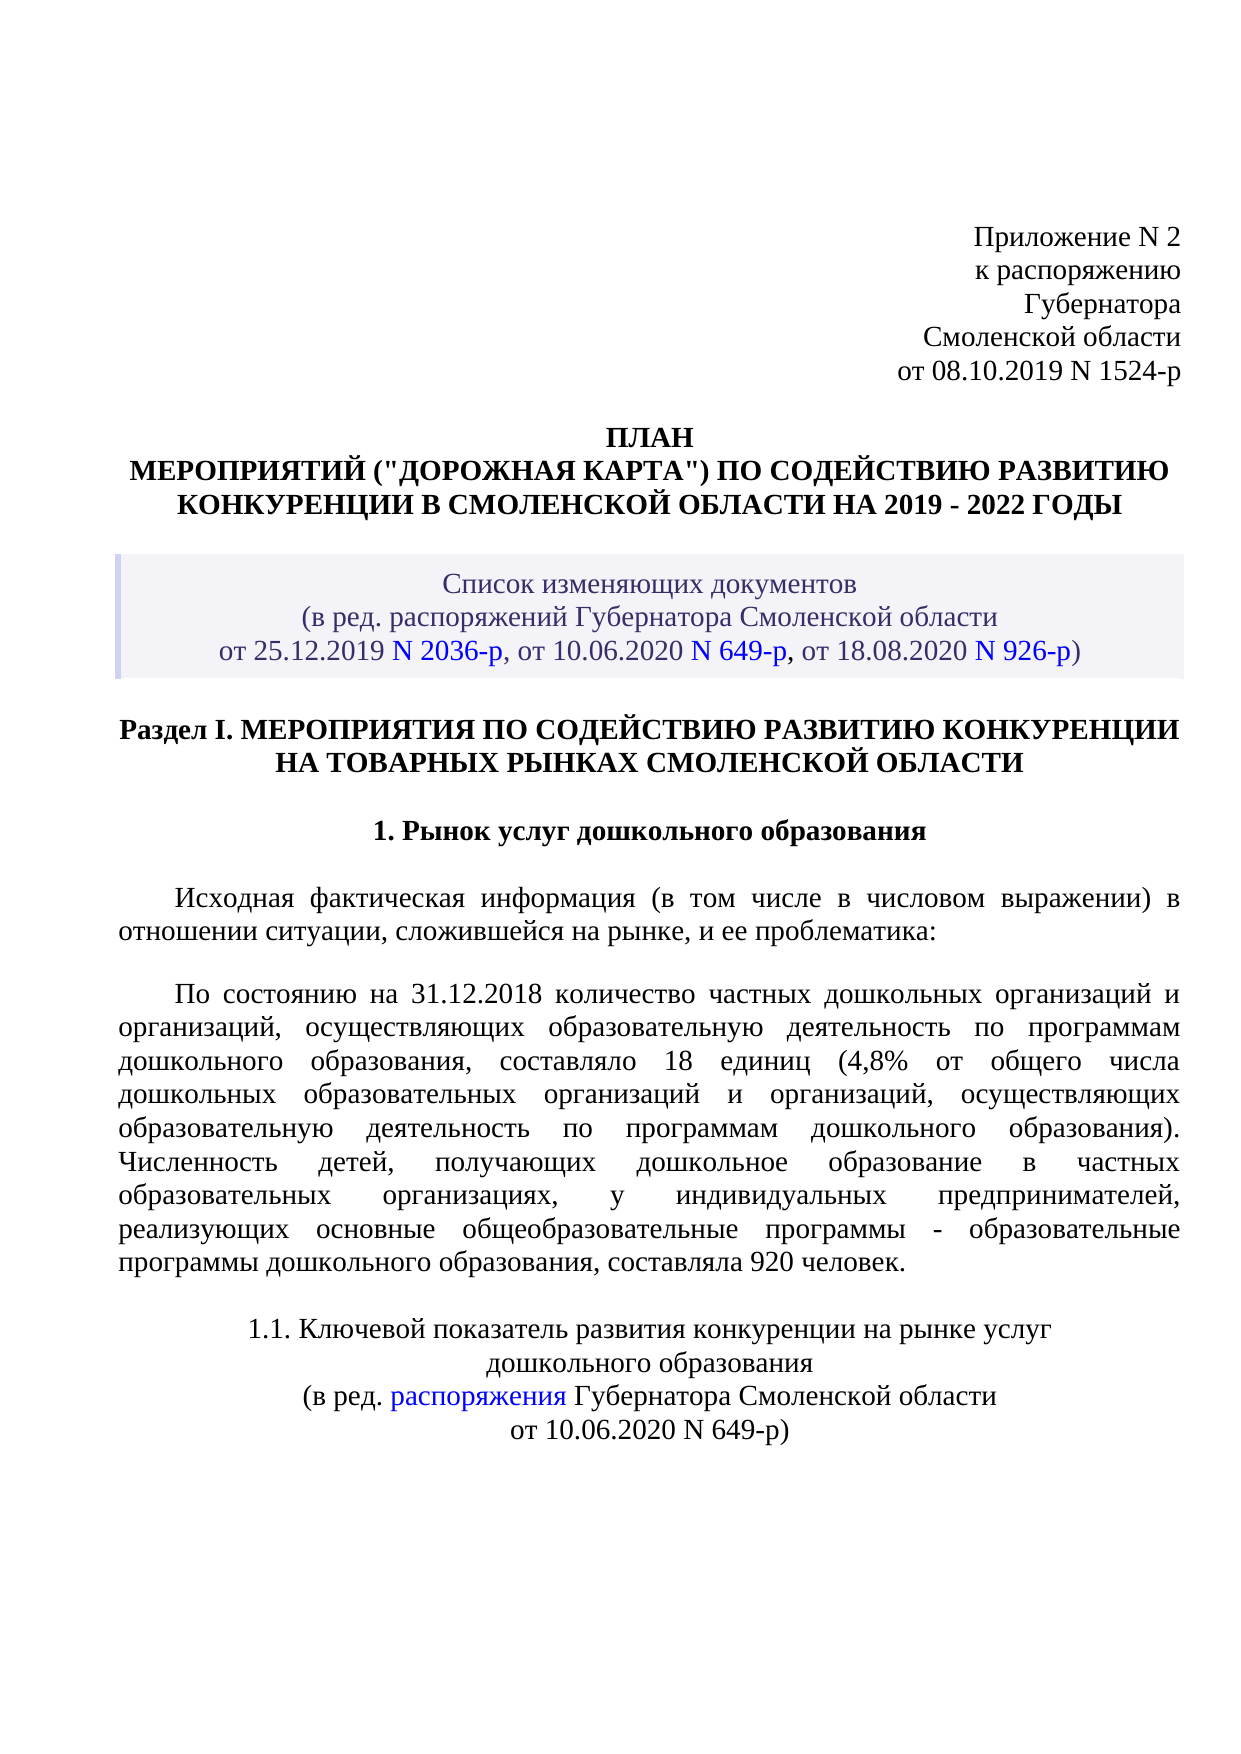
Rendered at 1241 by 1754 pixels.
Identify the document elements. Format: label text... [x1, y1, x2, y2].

text к распоряжению [118, 252, 1181, 286]
title МЕРОПРИЯТИЙ ("ДОРОЖНАЯ КАРТА") ПО СОДЕЙСТВИЮ РАЗВИТИЮ [118, 453, 1181, 487]
text Приложение N 2 [118, 219, 1181, 252]
text Исходная фактическая информация (в том числе в числовом выражении) в отношении ситуации, сложившейся на рынке, и ее проблематика: [118, 880, 1181, 947]
text дошкольного образования [118, 1345, 1181, 1378]
text Губернатора [118, 286, 1181, 319]
text (в ред. распоряжения Губернатора Смоленской области [118, 1378, 1181, 1412]
table_header Список изменяющих документов (в ред. распоряжений Губернатора Смоленской области от 25.12.2019 N 2036-р, от 10.06.2020 N 649-р, от 18.08.2020 N 926-р) [121, 554, 1178, 678]
title 1. Рынок услуг дошкольного образования [118, 813, 1181, 846]
text 1.1. Ключевой показатель развития конкуренции на рынке услуг [118, 1311, 1181, 1345]
text Смоленской области [118, 319, 1181, 353]
text от 10.06.2020 N 649-р) [118, 1412, 1181, 1446]
text По состоянию на 31.12.2018 количество частных дошкольных организаций и организаций, осуществляющих образовательную деятельность по программам дошкольного образования, составляло 18 единиц (4,8% от общего числа дошкольных образовательных организаций и организаций, осуществляющих образовательную деятельность по программам дошкольного образования). Численность детей, получающих дошкольное образование в частных образовательных организациях, у индивидуальных предпринимателей, реализующих основные общеобразовательные программы - образовательные программы дошкольного образования, составляла 920 человек. [118, 976, 1181, 1278]
title НА ТОВАРНЫХ РЫНКАХ СМОЛЕНСКОЙ ОБЛАСТИ [118, 746, 1181, 779]
title КОНКУРЕНЦИИ В СМОЛЕНСКОЙ ОБЛАСТИ НА 2019 - 2022 ГОДЫ [118, 487, 1181, 521]
text от 08.10.2019 N 1524-р [118, 353, 1181, 386]
title ПЛАН [118, 420, 1181, 453]
title Раздел I. МЕРОПРИЯТИЯ ПО СОДЕЙСТВИЮ РАЗВИТИЮ КОНКУРЕНЦИИ [118, 712, 1181, 746]
